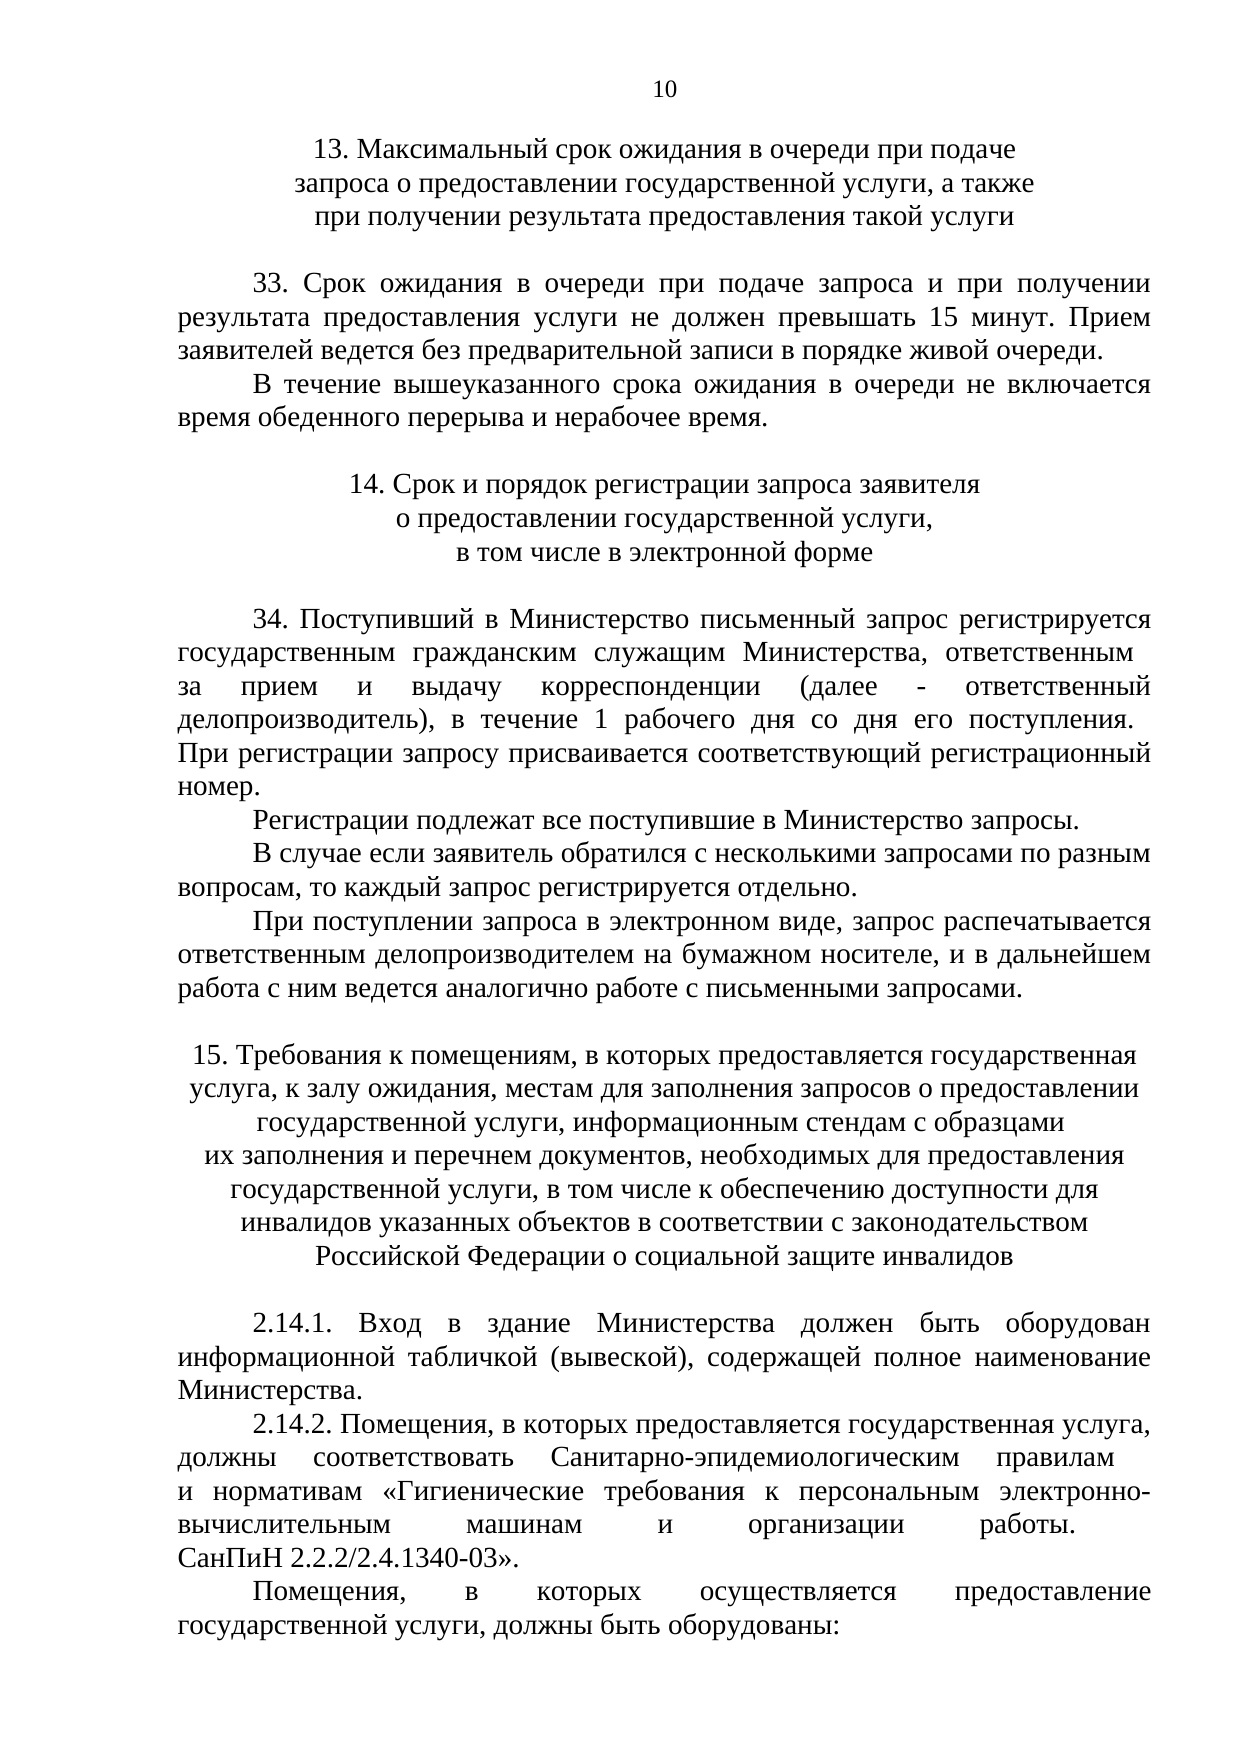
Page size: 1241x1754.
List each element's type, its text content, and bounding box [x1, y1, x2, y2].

text 15. Требования к помещениям, в которых предоставляется государственная услуга, к залу ожидания, местам для заполнения запросов о предоставлении государственной услуги, информационным стендам с образцами их заполнения и перечнем документов, необходимых для предоставления государственной услуги, в том числе к обеспечению доступности для инвалидов указанных объектов в соответствии с законодательством Российской Федерации о социальной защите инвалидов [177, 1037, 1152, 1272]
text запроса о предоставлении государственной услуги, а также [177, 165, 1152, 198]
text при получении результата предоставления такой услуги [177, 198, 1152, 232]
text о предоставлении государственной услуги, [177, 500, 1152, 534]
text 2.14.1. Вход в здание Министерства должен быть оборудован информационной табличкой (вывеской), содержащей полное наименование Министерства. [177, 1305, 1152, 1406]
text 34. Поступивший в Министерство письменный запрос регистрируется государственным гражданским служащим Министерства, ответственным за прием и выдачу корреспонденции (далее - ответственный делопроизводитель), в течение 1 рабочего дня со дня его поступления. При регистрации запросу присваивается соответствующий регистрационный номер. [177, 601, 1152, 802]
text При поступлении запроса в электронном виде, запрос распечатывается ответственным делопроизводителем на бумажном носителе, и в дальнейшем работа с ним ведется аналогично работе с письменными запросами. [177, 903, 1152, 1003]
text Помещения, в которых осуществляется предоставление государственной услуги, должны быть оборудованы: [177, 1573, 1152, 1641]
text 13. Максимальный срок ожидания в очереди при подаче [177, 131, 1152, 165]
text 2.14.2. Помещения, в которых предоставляется государственная услуга, должны соответствовать Санитарно-эпидемиологическим правилам и нормативам «Гигиенические требования к персональным электронно-вычислительным машинам и организации работы. СанПиН 2.2.2/2.4.1340-03». [177, 1406, 1152, 1573]
text в том числе в электронной форме [177, 534, 1152, 567]
text В течение вышеуказанного срока ожидания в очереди не включается время обеденного перерыва и нерабочее время. [177, 366, 1152, 433]
text 33. Срок ожидания в очереди при подаче запроса и при получении результата предоставления услуги не должен превышать 15 минут. Прием заявителей ведется без предварительной записи в порядке живой очереди. [177, 265, 1152, 366]
text В случае если заявитель обратился с несколькими запросами по разным вопросам, то каждый запрос регистрируется отдельно. [177, 836, 1152, 903]
text 14. Срок и порядок регистрации запроса заявителя [177, 467, 1152, 500]
text Регистрации подлежат все поступившие в Министерство запросы. [177, 802, 1152, 836]
